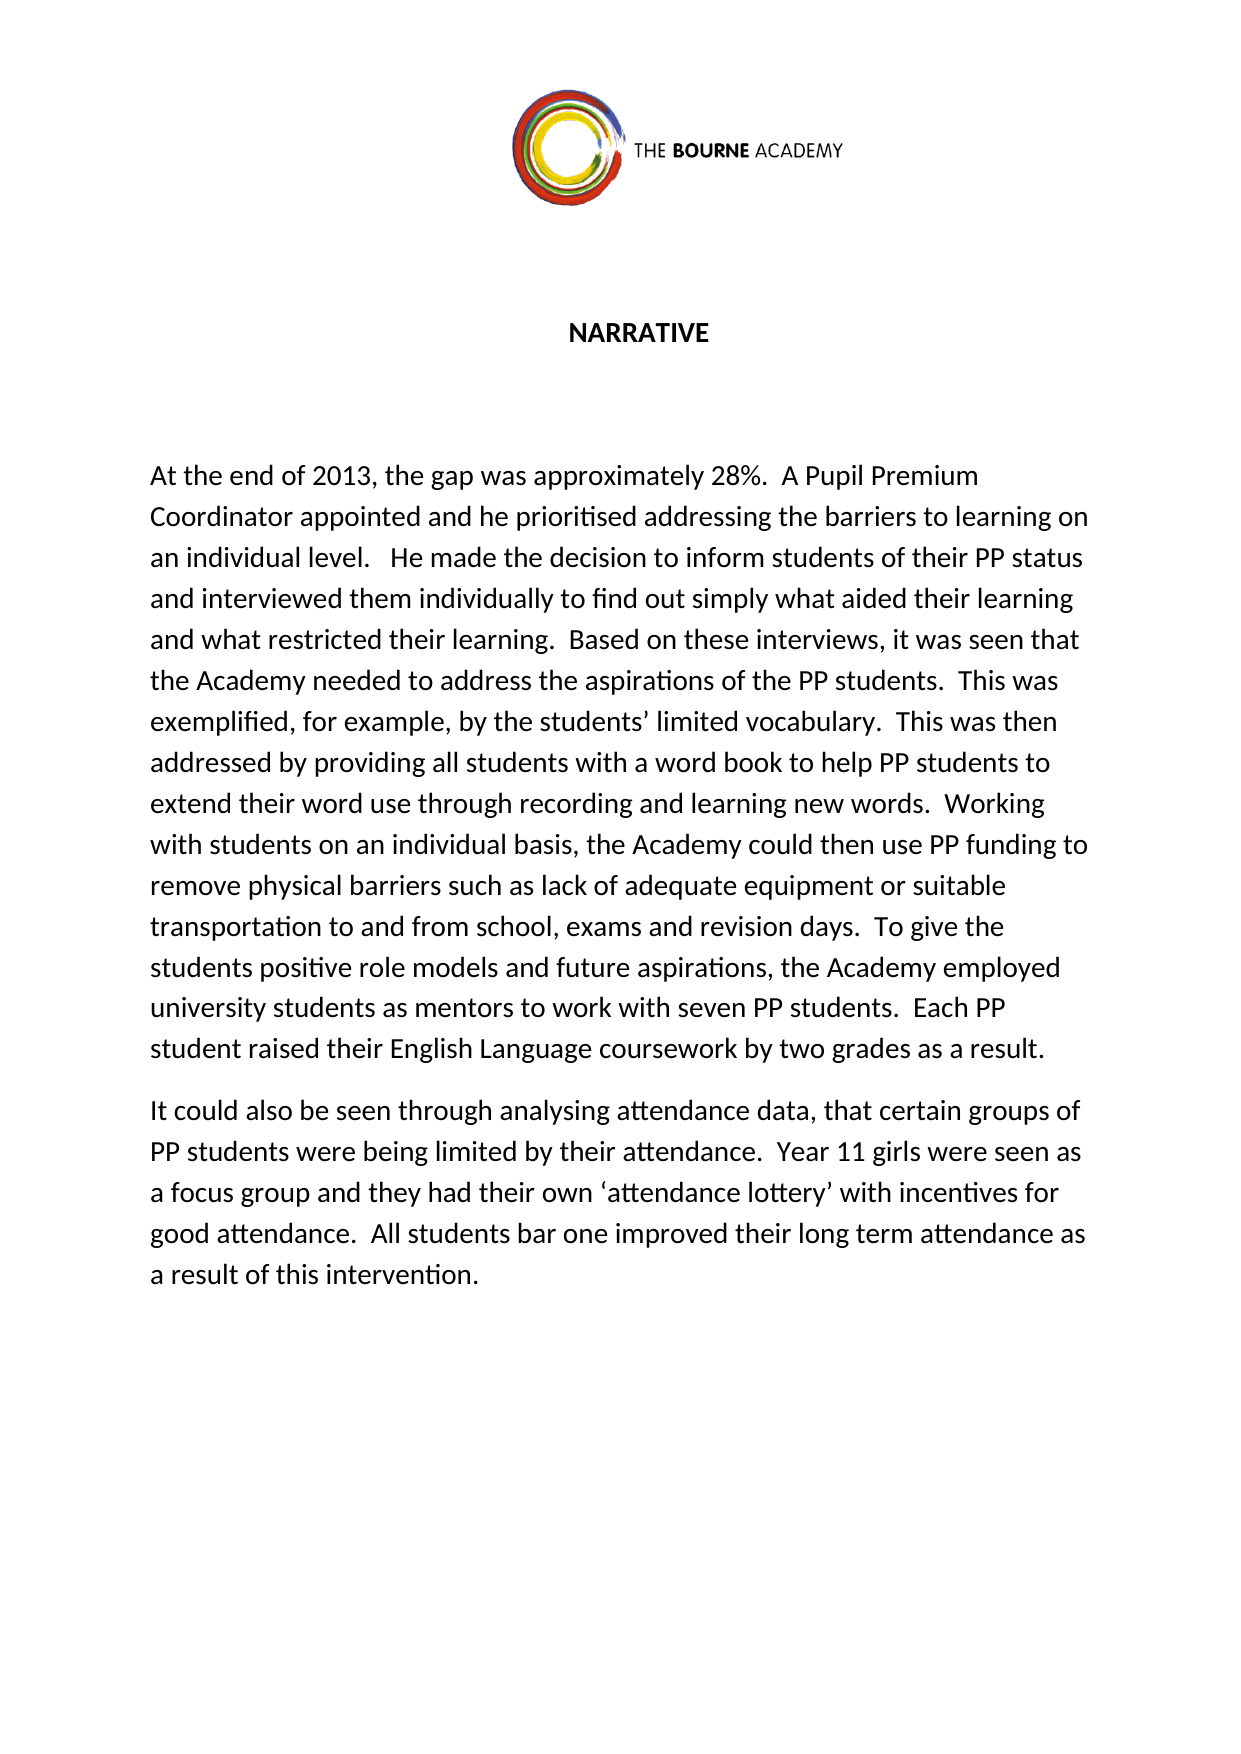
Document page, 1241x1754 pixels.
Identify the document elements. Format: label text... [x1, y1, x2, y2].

list NARRATIVE [187, 314, 1090, 349]
text It could also be seen through analysing attendance data, that certain groups of PP students were being limited by their attendance. Year 11 girls were seen as a focus group and they had their own ‘attendance lottery’ with incentives for good attendance. All students bar one improved their long term attendance as a result of this intervention. [150, 1092, 1090, 1292]
text At the end of 2013, the gap was approximately 28%. A Pupil Premium Coordinator appointed and he prioritised addressing the barriers to learning on an individual level. He made the decision to inform students of their PP status and interviewed them individually to find out simply what aided their learning and what restricted their learning. Based on these interviews, it was seen that the Academy needed to address the aspirations of the PP students. This was exemplified, for example, by the students’ limited vocabulary. This was then addressed by providing all students with a word book to help PP students to extend their word use through recording and learning new words. Working with students on an individual basis, the Academy could then use PP funding to remove physical barriers such as lack of adequate equipment or suitable transportation to and from school, exams and revision days. To give the students positive role models and future aspirations, the Academy employed university students as mentors to work with seven PP students. Each PP student raised their English Language coursework by two grades as a result. [150, 457, 1090, 1066]
picture [504, 61, 862, 246]
